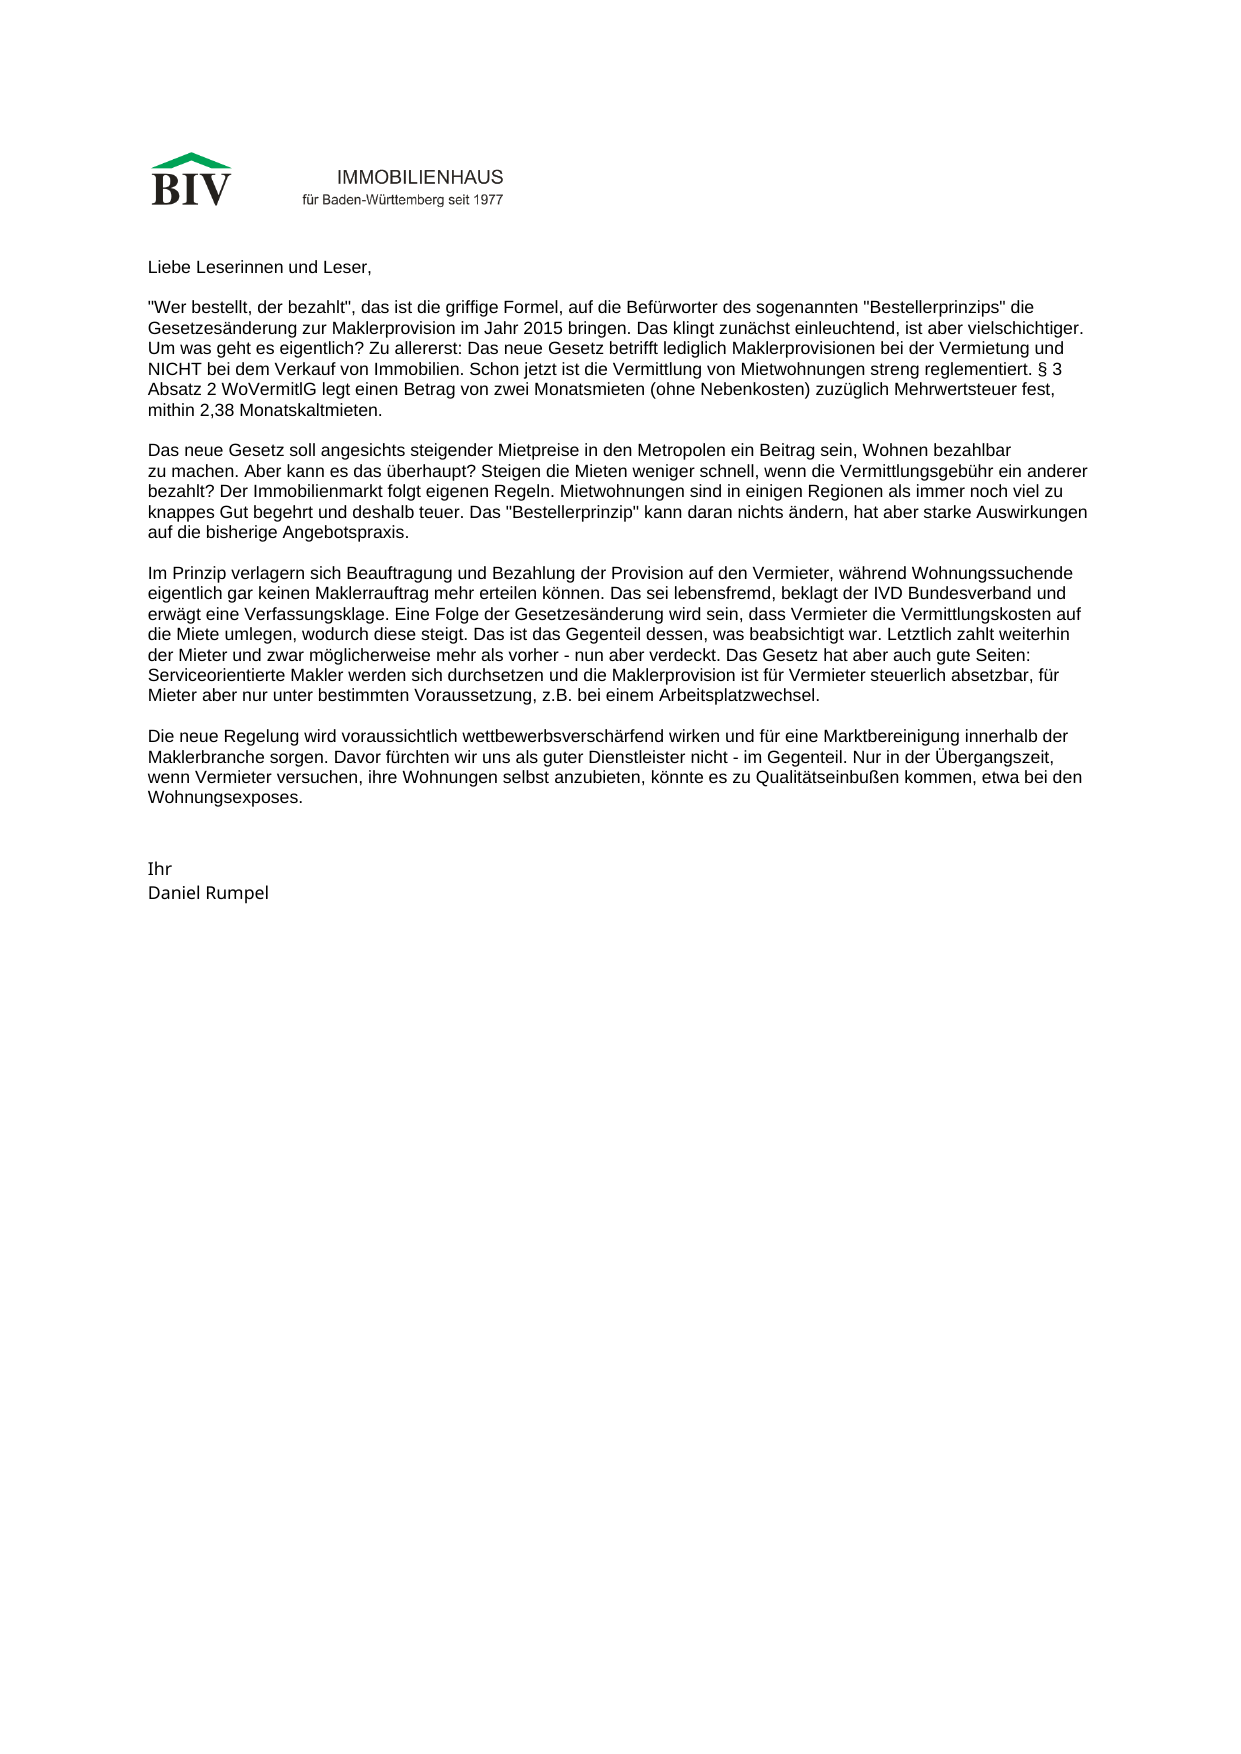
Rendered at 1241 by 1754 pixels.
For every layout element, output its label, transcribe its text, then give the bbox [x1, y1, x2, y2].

text Ihr [148, 856, 1093, 880]
text Liebe Leserinnen und Leser, [148, 256, 1093, 277]
text Daniel Rumpel [148, 880, 1093, 904]
text Das neue Gesetz soll angesichts steigender Mietpreise in den Metropolen ein Beitrag sein, Wohnen bezahlbar [148, 440, 1093, 461]
text "Wer bestellt, der bezahlt", das ist die griffige Formel, auf die Befürworter des sogenannten "Bestellerprinzips" die Gesetzesänderung zur Maklerprovision im Jahr 2015 bringen. Das klingt zunächst einleuchtend, ist aber vielschichtiger. [148, 297, 1093, 338]
text Die neue Regelung wird voraussichtlich wettbewerbsverschärfend wirken und für eine Marktbereinigung innerhalb der Maklerbranche sorgen. Davor fürchten wir uns als guter Dienstleister nicht - im Gegenteil. Nur in der Übergangszeit, wenn Vermieter versuchen, ihre Wohnungen selbst anzubieten, könnte es zu Qualitätseinbußen kommen, etwa bei den Wohnungsexposes. [148, 726, 1093, 808]
picture [147, 147, 505, 208]
text Um was geht es eigentlich? Zu allererst: Das neue Gesetz betrifft lediglich Maklerprovisionen bei der Vermietung und NICHT bei dem Verkauf von Immobilien. Schon jetzt ist die Vermittlung von Mietwohnungen streng reglementiert. § 3 Absatz 2 WoVermitlG legt einen Betrag von zwei Monatsmieten (ohne Nebenkosten) zuzüglich Mehrwertsteuer fest, mithin 2,38 Monatskaltmieten. [148, 338, 1093, 420]
text Im Prinzip verlagern sich Beauftragung und Bezahlung der Provision auf den Vermieter, während Wohnungssuchende eigentlich gar keinen Maklerrauftrag mehr erteilen können. Das sei lebensfremd, beklagt der IVD Bundesverband und erwägt eine Verfassungsklage. Eine Folge der Gesetzesänderung wird sein, dass Vermieter die Vermittlungskosten auf die Miete umlegen, wodurch diese steigt. Das ist das Gegenteil dessen, was beabsichtigt war. Letztlich zahlt weiterhin der Mieter und zwar möglicherweise mehr als vorher - nun aber verdeckt. Das Gesetz hat aber auch gute Seiten: Serviceorientierte Makler werden sich durchsetzen und die Maklerprovision ist für Vermieter steuerlich absetzbar, für Mieter aber nur unter bestimmten Voraussetzung, z.B. bei einem Arbeitsplatzwechsel. [148, 563, 1093, 706]
text zu machen. Aber kann es das überhaupt? Steigen die Mieten weniger schnell, wenn die Vermittlungsgebühr ein anderer bezahlt? Der Immobilienmarkt folgt eigenen Regeln. Mietwohnungen sind in einigen Regionen als immer noch viel zu knappes Gut begehrt und deshalb teuer. Das "Bestellerprinzip" kann daran nichts ändern, hat aber starke Auswirkungen auf die bisherige Angebotspraxis. [148, 461, 1093, 542]
